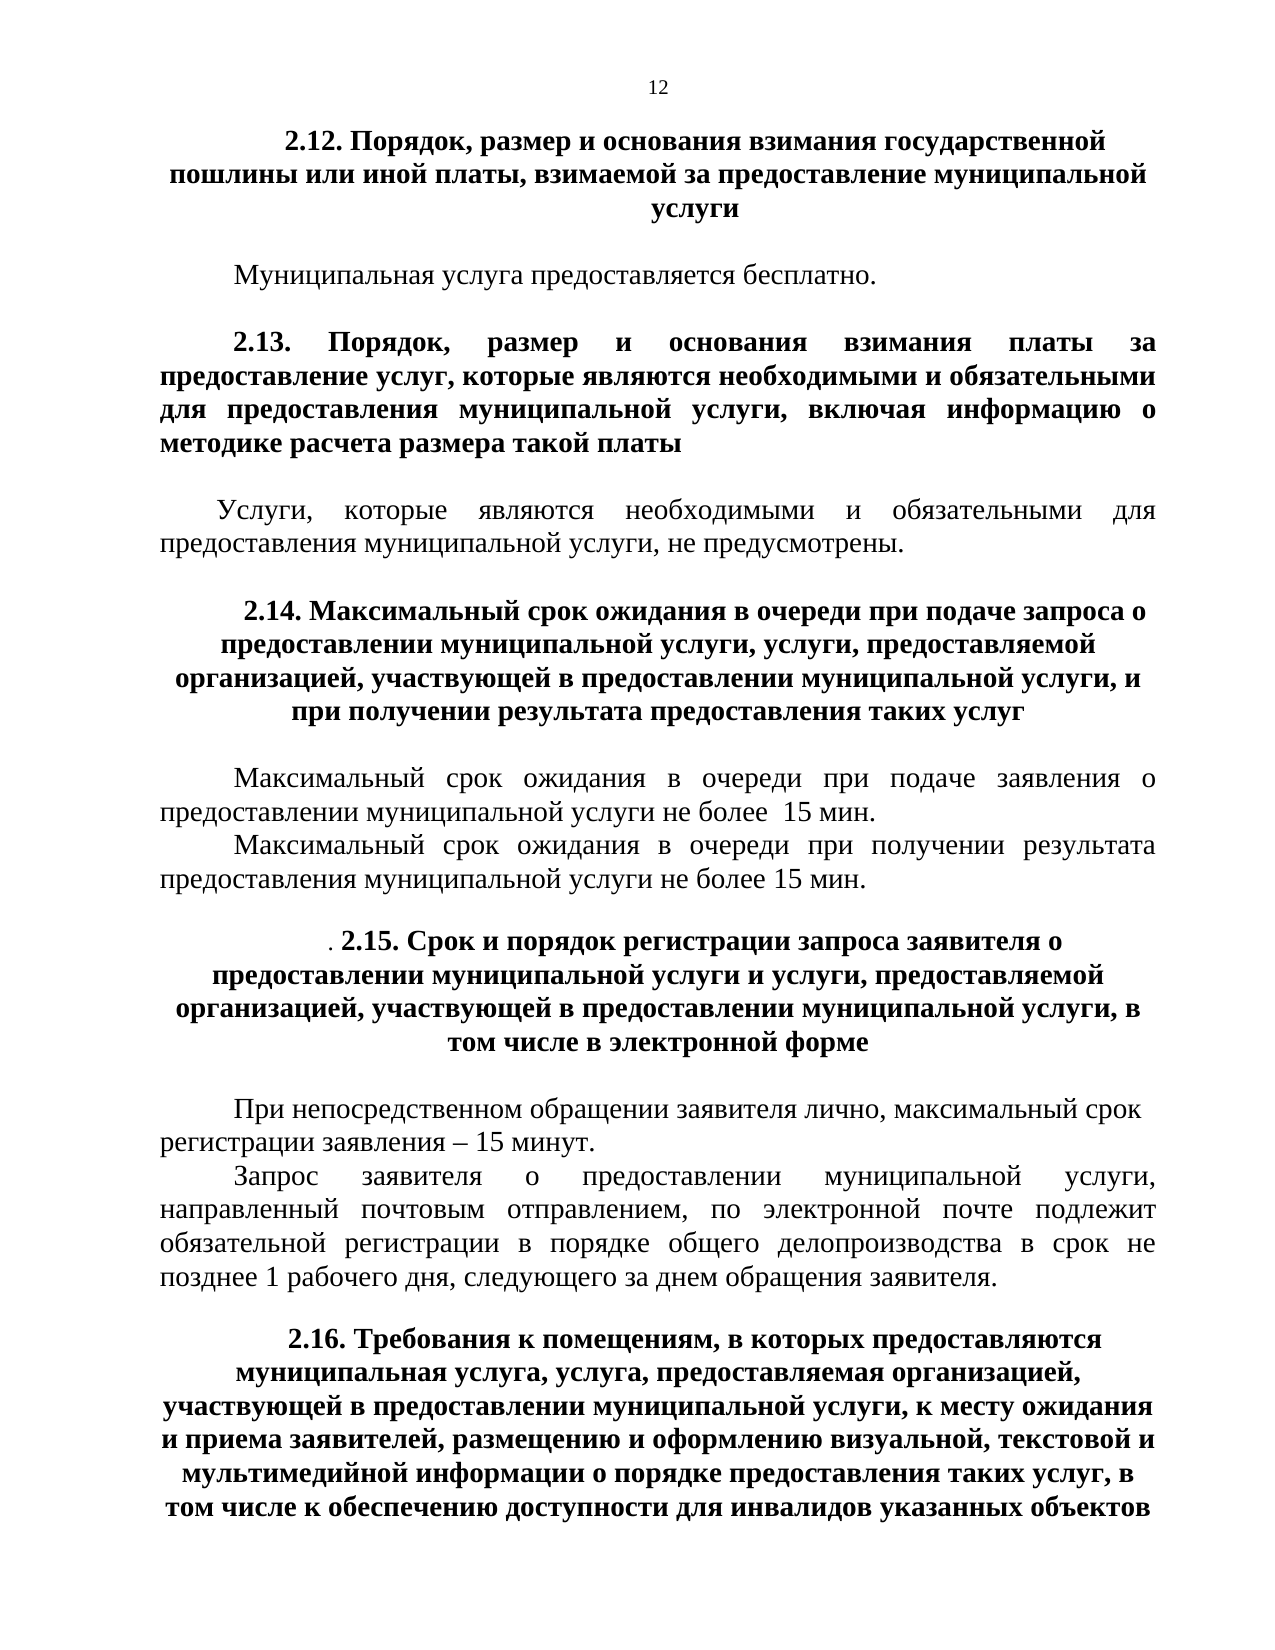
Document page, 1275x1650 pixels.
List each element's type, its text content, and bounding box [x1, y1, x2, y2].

text Муниципальная услуга предоставляется бесплатно. [159, 257, 1157, 291]
text Услуги, которые являются необходимыми и обязательными для предоставления муниципальной услуги, не предусмотрены. [159, 492, 1157, 559]
text 2.12. Порядок, размер и основания взимания государственной пошлины или иной платы, взимаемой за предоставление муниципальной [159, 123, 1157, 190]
text 2.14. Максимальный срок ожидания в очереди при подаче запроса о предоставлении муниципальной услуги, услуги, предоставляемой организацией, участвующей в предоставлении муниципальной услуги, и при получении результата предоставления таких услуг [159, 593, 1157, 727]
text Запрос заявителя о предоставлении муниципальной услуги, направленный почтовым отправлением, по электронной почте подлежит обязательной регистрации в порядке общего делопроизводства в срок не позднее 1 рабочего дня, следующего за днем обращения заявителя. [159, 1158, 1157, 1292]
text услуги [159, 190, 1157, 224]
text Максимальный срок ожидания в очереди при подаче заявления о предоставлении муниципальной услуги не более 15 мин. [159, 760, 1157, 827]
text При непосредственном обращении заявителя лично, максимальный срок регистрации заявления – 15 минут. [159, 1091, 1157, 1158]
text 2.13. Порядок, размер и основания взимания платы за предоставление услуг, которые являются необходимыми и обязательными для предоставления муниципальной услуги, включая информацию о методике расчета размера такой платы [159, 324, 1157, 458]
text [159, 1321, 1157, 1522]
text . 2.15. Срок и порядок регистрации запроса заявителя о предоставлении муниципальной услуги и услуги, предоставляемой организацией, участвующей в предоставлении муниципальной услуги, в том числе в электронной форме [159, 923, 1157, 1057]
text Максимальный срок ожидания в очереди при получении результата предоставления муниципальной услуги не более 15 мин. [159, 827, 1157, 894]
